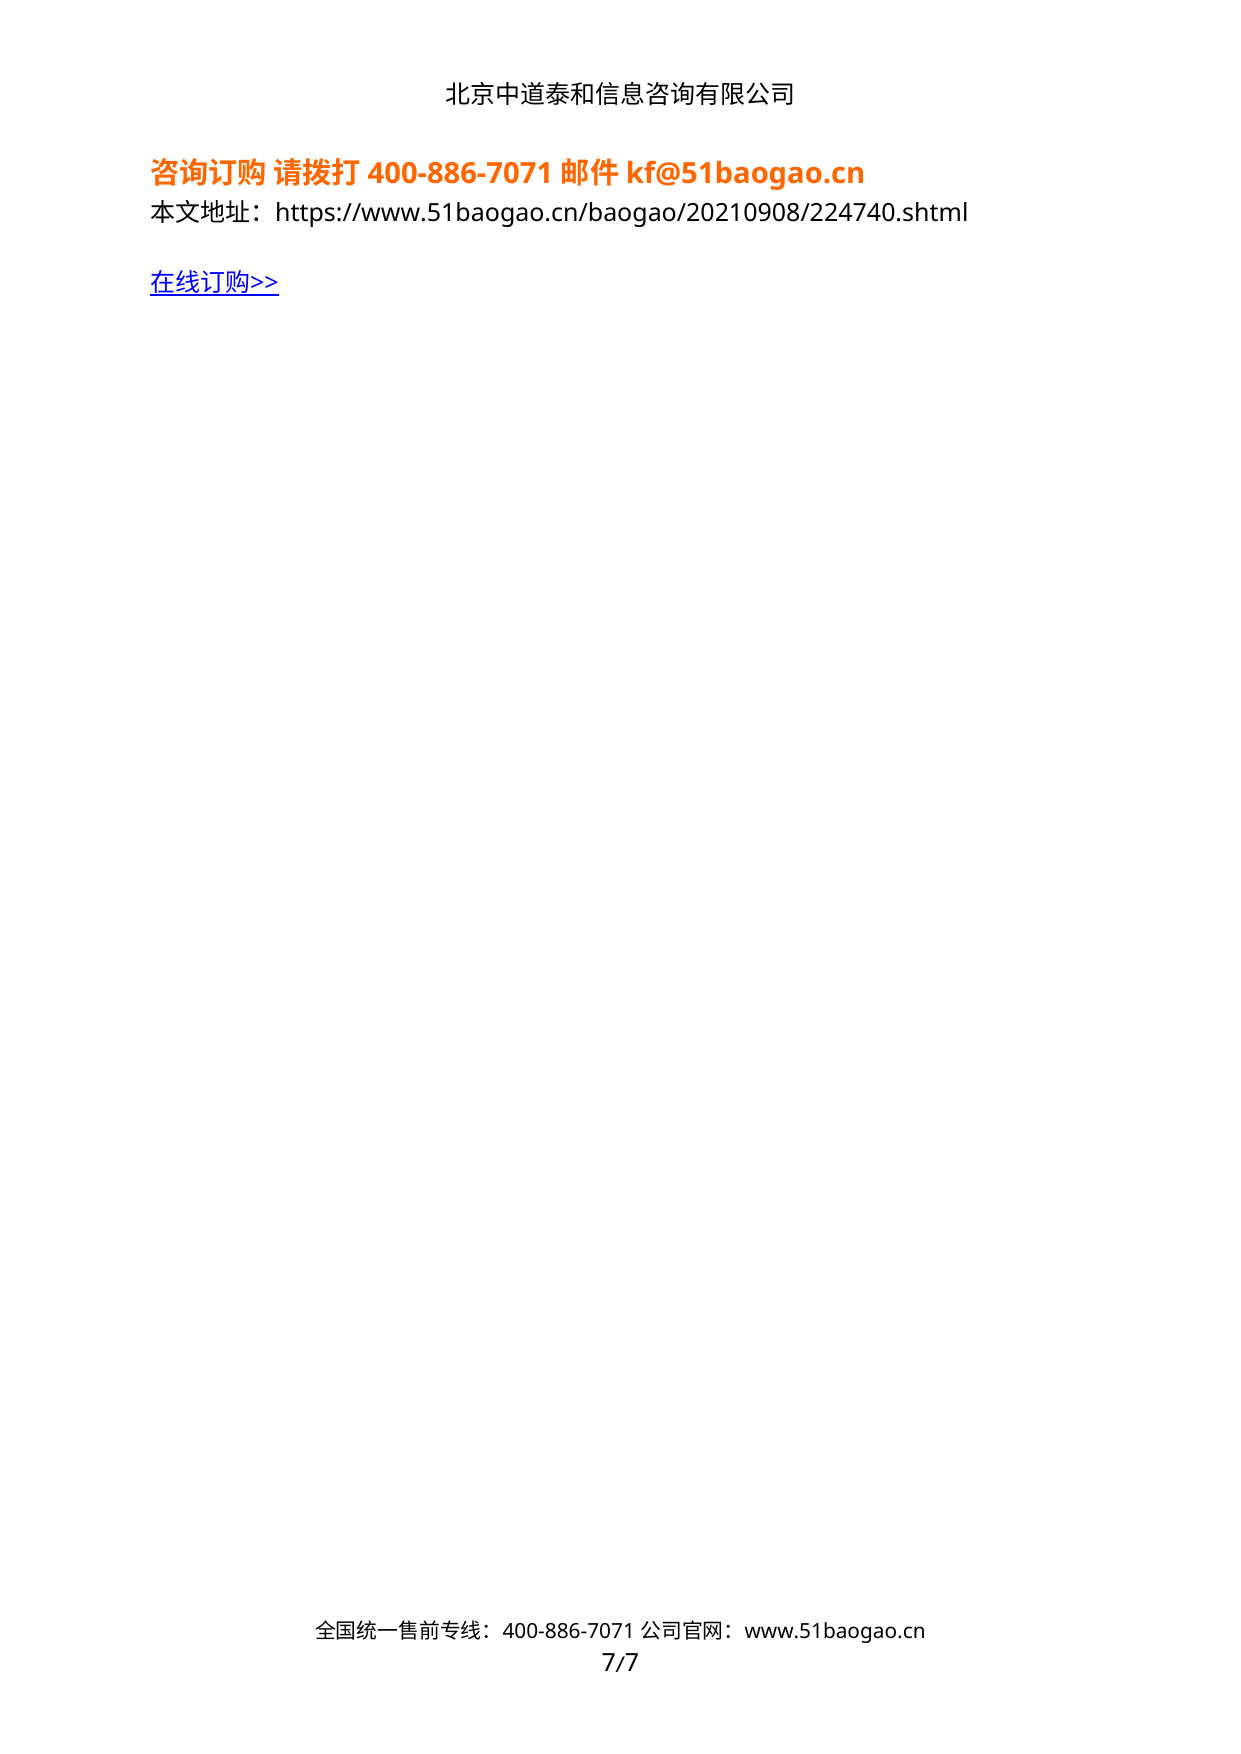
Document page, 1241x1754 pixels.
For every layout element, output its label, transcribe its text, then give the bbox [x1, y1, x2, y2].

text 在线订购>> [150, 229, 1090, 299]
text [150, 150, 1090, 229]
